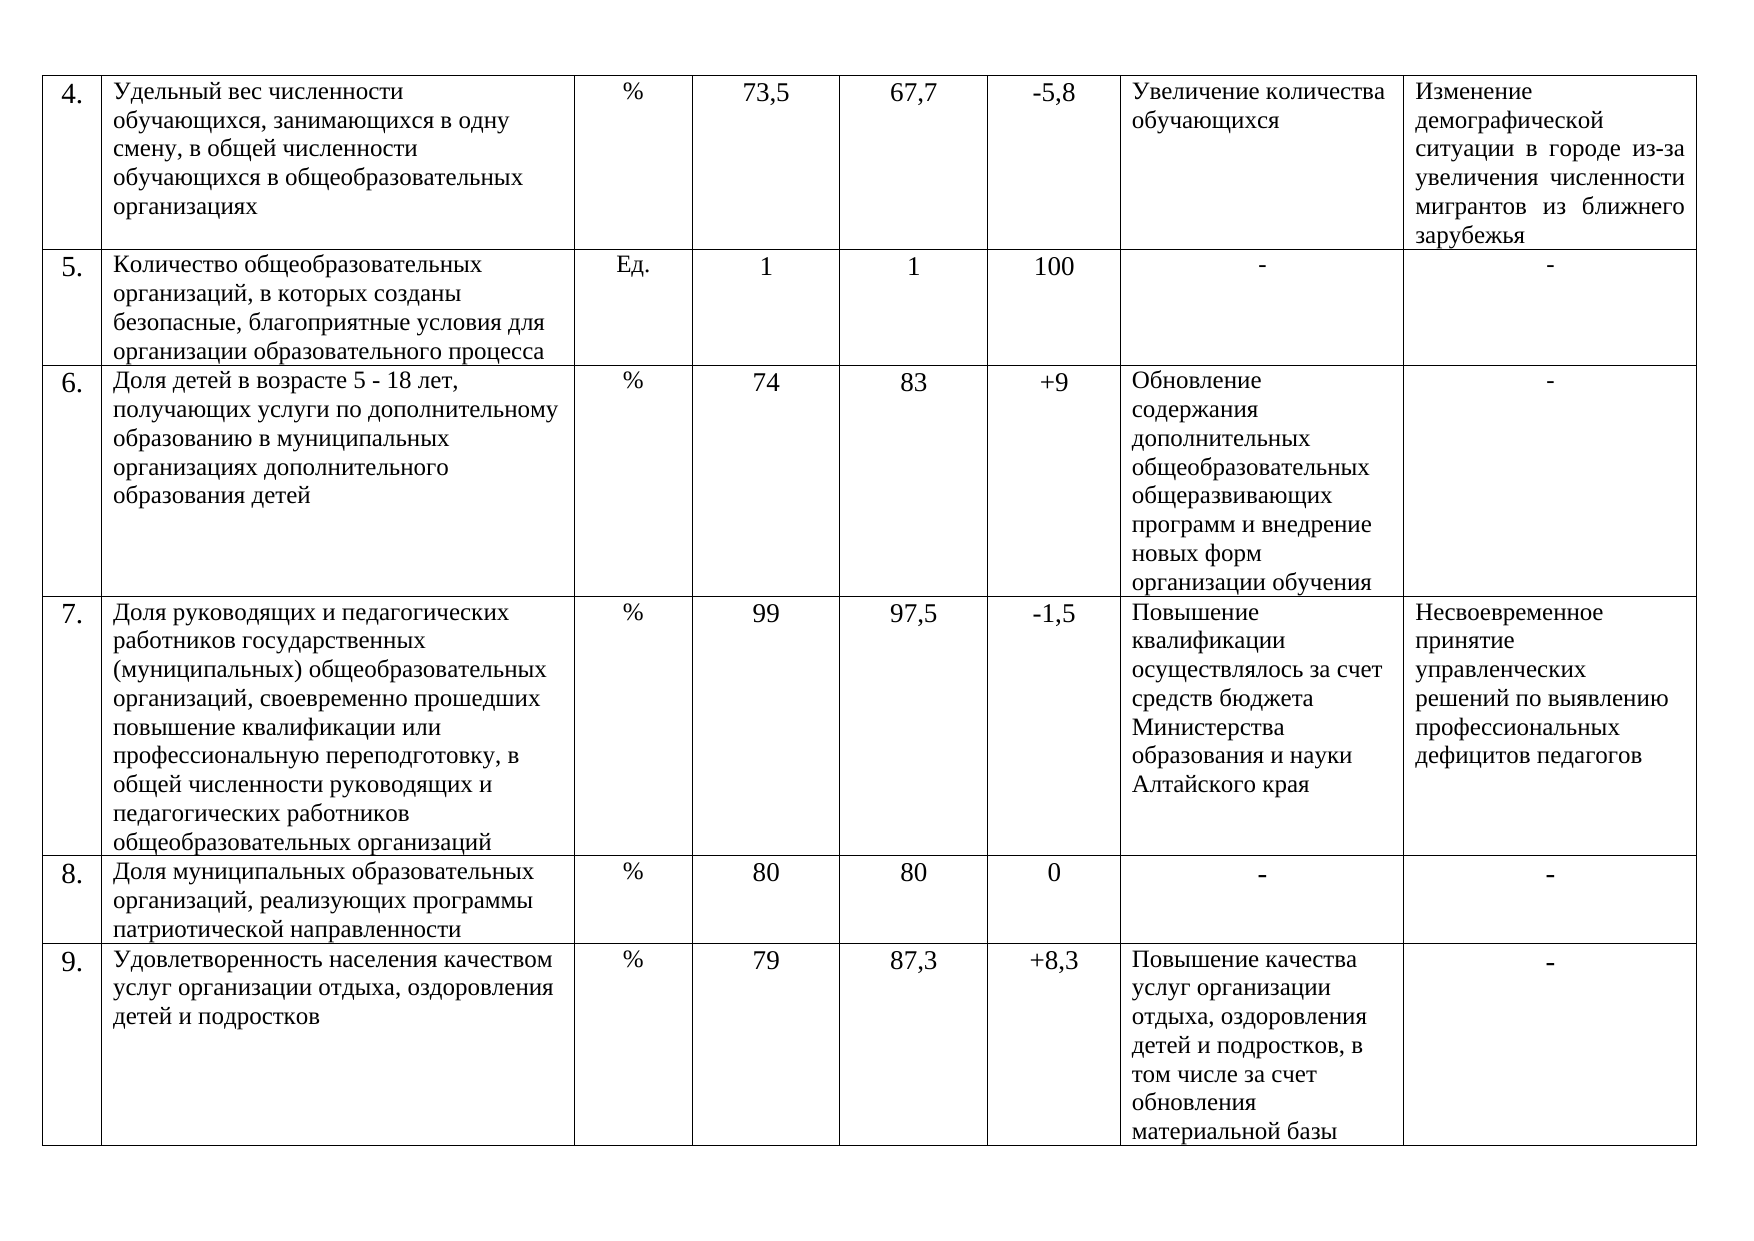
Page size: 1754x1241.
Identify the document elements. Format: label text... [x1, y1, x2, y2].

table_cell Изменение демографической ситуации в городе из-за увеличения численности мигрантов из ближнего зарубежья [1404, 76, 1696, 248]
table_cell 83 [840, 366, 987, 596]
table_cell 74 [693, 366, 839, 596]
table_cell - [1404, 944, 1696, 1145]
table_cell 79 [693, 944, 839, 1145]
table_cell % [575, 944, 692, 1145]
table_cell 5. [43, 250, 101, 364]
table_cell - [1121, 250, 1403, 364]
table_cell +9 [988, 366, 1120, 596]
table_cell - [1404, 366, 1696, 596]
table_cell 67,7 [840, 76, 987, 248]
table_cell Несвоевременное принятие управленческих решений по выявлению профессиональных дефицитов педагогов [1404, 597, 1696, 855]
table_cell Удовлетворенность населения качеством услуг организации отдыха, оздоровления детей и подростков [102, 944, 574, 1145]
table_cell Увеличение количества обучающихся [1121, 76, 1403, 248]
table_cell 87,3 [840, 944, 987, 1145]
table_cell +8,3 [988, 944, 1120, 1145]
table_cell 1 [840, 250, 987, 364]
table_cell Доля руководящих и педагогических работников государственных (муниципальных) общеобразовательных организаций, своевременно прошедших повышение квалификации или профессиональную переподготовку, в общей численности руководящих и педагогических работников общеобразовательных организаций [102, 597, 574, 855]
table_cell -5,8 [988, 76, 1120, 248]
table_cell Количество общеобразовательных организаций, в которых созданы безопасные, благоприятные условия для организации образовательного процесса [102, 250, 574, 364]
table_cell Повышение квалификации осуществлялось за счет средств бюджета Министерства образования и науки Алтайского края [1121, 597, 1403, 855]
table_cell Обновление содержания дополнительных общеобразовательных общеразвивающих программ и внедрение новых форм организации обучения [1121, 366, 1403, 596]
table_cell - [1404, 250, 1696, 364]
table_cell -1,5 [988, 597, 1120, 855]
table_cell 1 [693, 250, 839, 364]
table_cell % [575, 597, 692, 855]
table_cell - [1121, 856, 1403, 943]
table_cell % [575, 366, 692, 596]
table_cell 73,5 [693, 76, 839, 248]
table_cell 0 [988, 856, 1120, 943]
table_cell 4. [43, 76, 101, 248]
table_cell Доля детей в возрасте 5 - 18 лет, получающих услуги по дополнительному образованию в муниципальных организациях дополнительного образования детей [102, 366, 574, 596]
table_cell 97,5 [840, 597, 987, 855]
table_cell 7. [43, 597, 101, 855]
table_cell % [575, 856, 692, 943]
table_cell 80 [840, 856, 987, 943]
table_cell 9. [43, 944, 101, 1145]
table_cell - [1404, 856, 1696, 943]
table_cell 6. [43, 366, 101, 596]
table_cell % [575, 76, 692, 248]
table_cell Повышение качества услуг организации отдыха, оздоровления детей и подростков, в том числе за счет обновления материальной базы [1121, 944, 1403, 1145]
table_cell Доля муниципальных образовательных организаций, реализующих программы патриотической направленности [102, 856, 574, 943]
table_cell 100 [988, 250, 1120, 364]
table_cell 8. [43, 856, 101, 943]
table_cell 80 [693, 856, 839, 943]
table_cell Удельный вес численности обучающихся, занимающихся в одну смену, в общей численности обучающихся в общеобразовательных организациях [102, 76, 574, 248]
table_cell Ед. [575, 250, 692, 364]
table_cell 99 [693, 597, 839, 855]
